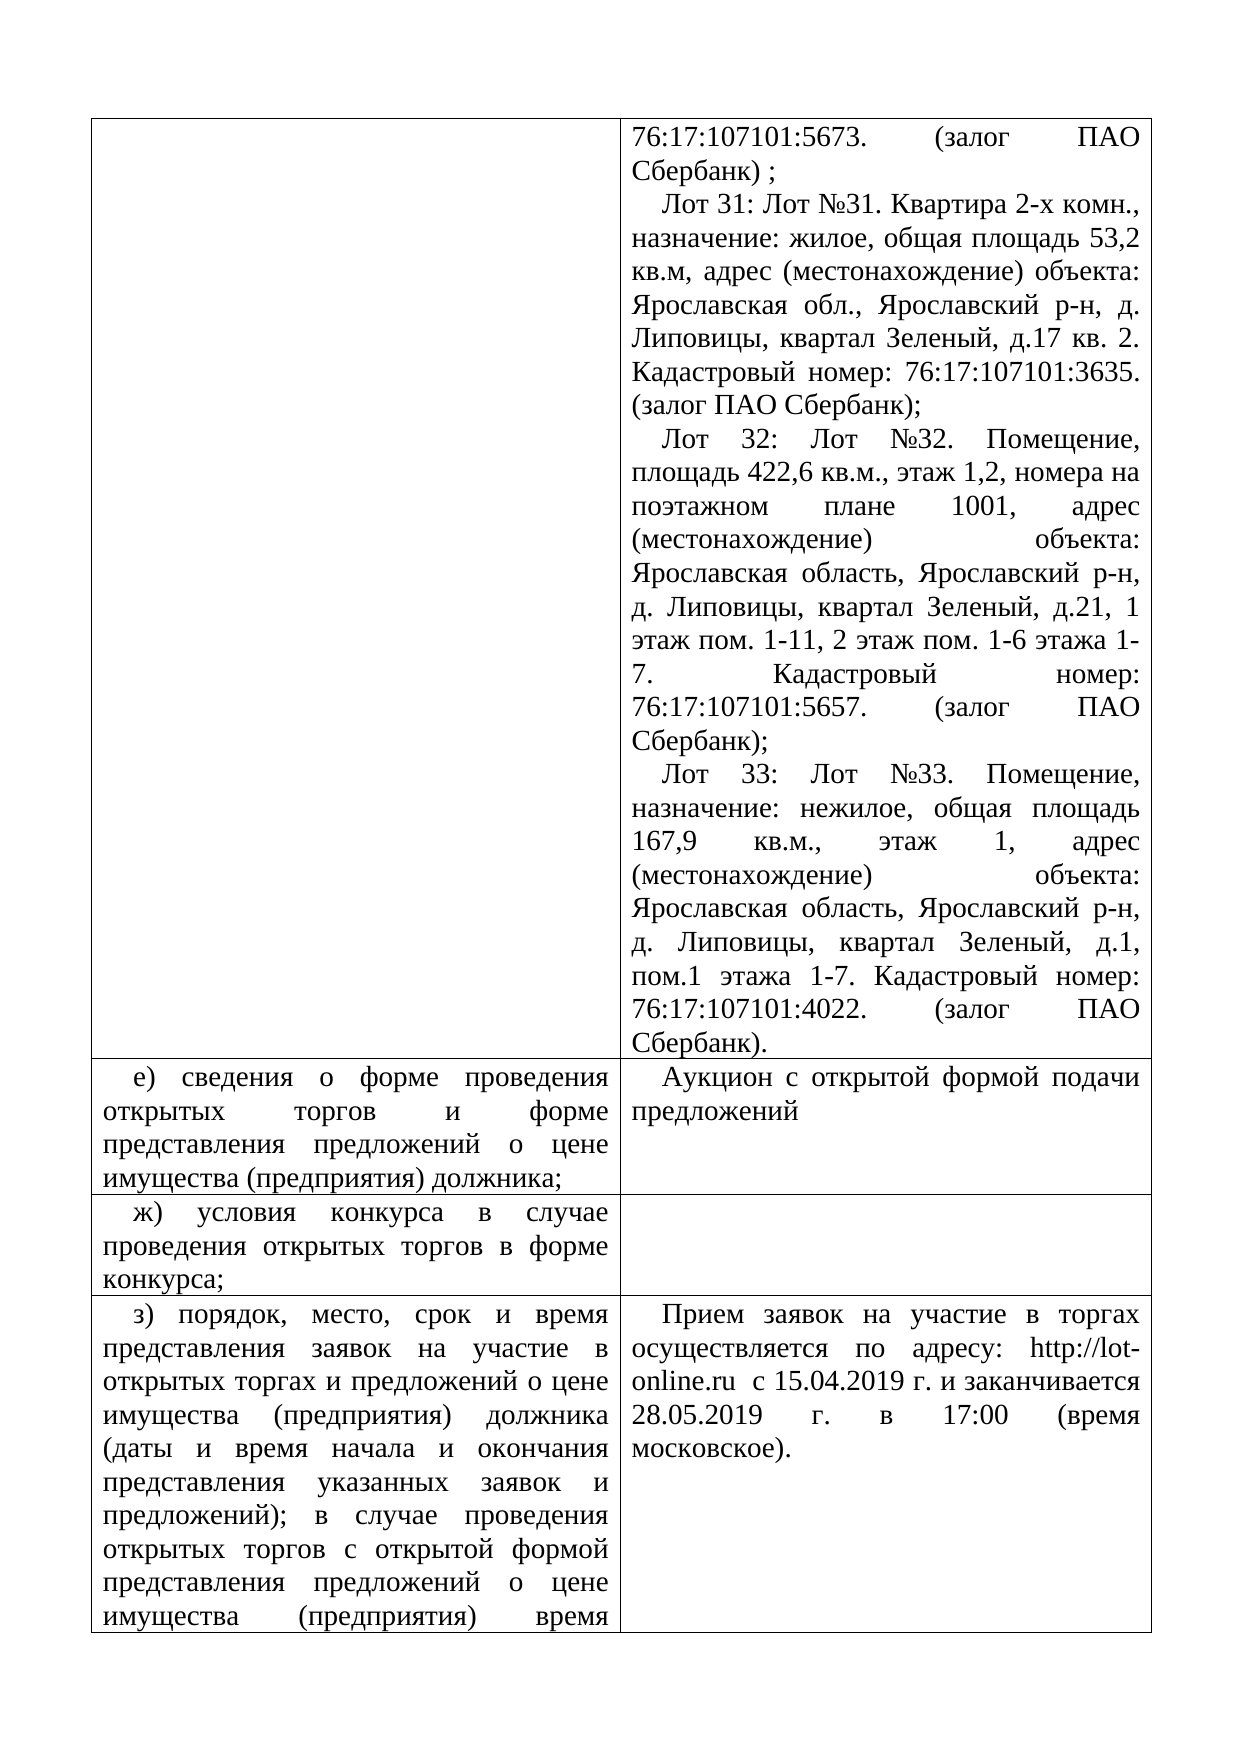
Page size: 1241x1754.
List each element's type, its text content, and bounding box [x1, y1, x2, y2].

table_cell ж) условия конкурса в случае проведения открытых торгов в форме конкурса; [92, 1195, 620, 1295]
table_cell е) сведения о форме проведения открытых торгов и форме представления предложений о цене имущества (предприятия) должника; [92, 1059, 620, 1193]
table_cell [621, 1195, 1151, 1295]
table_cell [621, 1296, 1151, 1632]
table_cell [92, 1296, 620, 1632]
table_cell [92, 119, 620, 1058]
table_cell Аукцион с открытой формой подачи предложений [621, 1059, 1151, 1193]
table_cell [621, 119, 1151, 1058]
